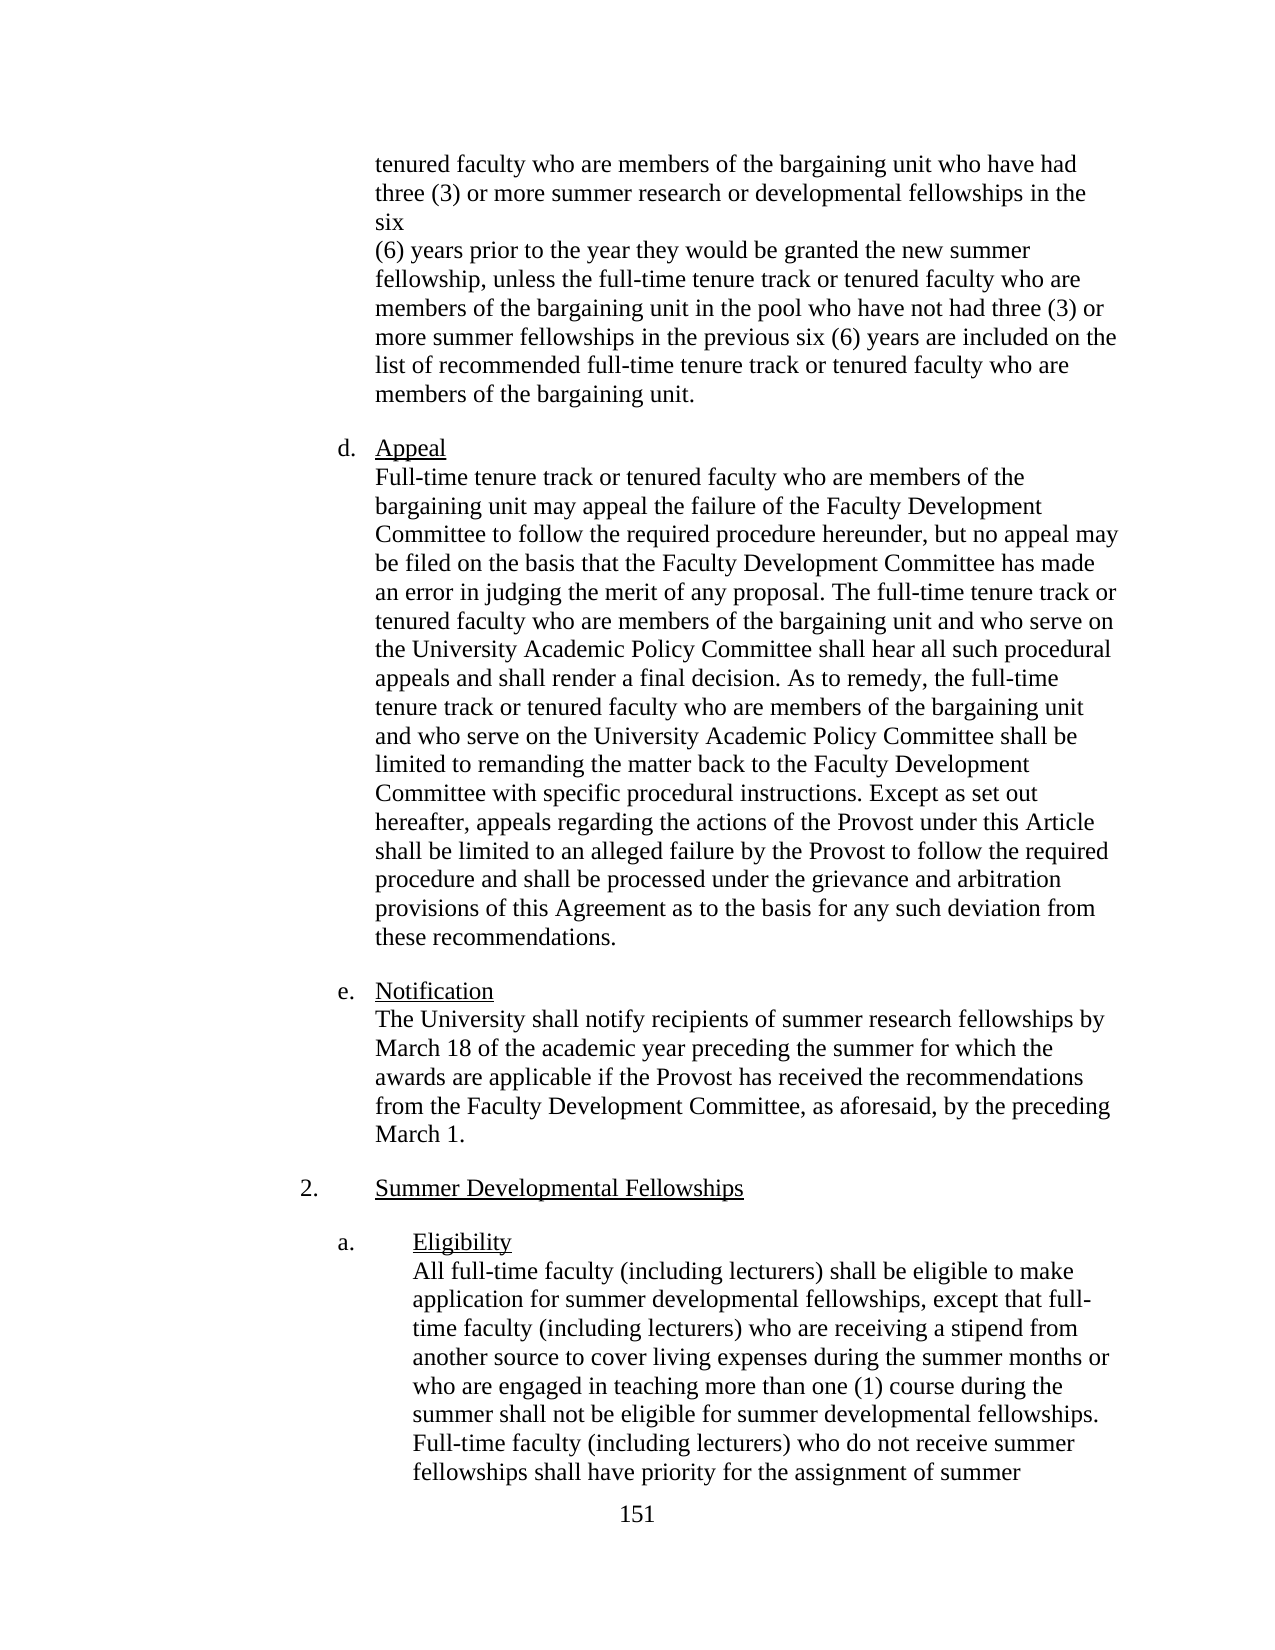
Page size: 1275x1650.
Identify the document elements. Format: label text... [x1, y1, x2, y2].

list Appeal [337, 433, 1137, 462]
list Eligibility [337, 1227, 1137, 1256]
text tenured faculty who are members of the bargaining unit who have had three (3) or more summer research or developmental fellowships in the six [375, 149, 1121, 236]
list Summer Developmental Fellowships [300, 1173, 1137, 1202]
text (6) years prior to the year they would be granted the new summer fellowship, unless the full-time tenure track or tenured faculty who are members of the bargaining unit in the pool who have not had three (3) or more summer fellowships in the previous six (6) years are included on the list of recommended full-time tenure track or tenured faculty who are members of the bargaining unit. [375, 236, 1137, 408]
text The University shall notify recipients of summer research fellowships by March 18 of the academic year preceding the summer for which the awards are applicable if the Provost has received the recommendations from the Faculty Development Committee, as aforesaid, by the preceding March 1. [375, 1004, 1115, 1148]
list Notification [337, 976, 1137, 1004]
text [412, 1256, 1118, 1486]
text Full-time tenure track or tenured faculty who are members of the bargaining unit may appeal the failure of the Faculty Development Committee to follow the required procedure hereunder, but no appeal may be filed on the basis that the Faculty Development Committee has made an error in judging the merit of any proposal. The full-time tenure track or tenured faculty who are members of the bargaining unit and who serve on the University Academic Policy Committee shall hear all such procedural appeals and shall render a final decision. As to remedy, the full-time tenure track or tenured faculty who are members of the bargaining unit and who serve on the University Academic Policy Committee shall be limited to remanding the matter back to the Faculty Development Committee with specific procedural instructions. Except as set out hereafter, appeals regarding the actions of the Provost under this Article shall be limited to an alleged failure by the Provost to follow the required procedure and shall be processed under the grievance and arbitration provisions of this Agreement as to the basis for any such deviation from these recommendations. [375, 462, 1122, 951]
